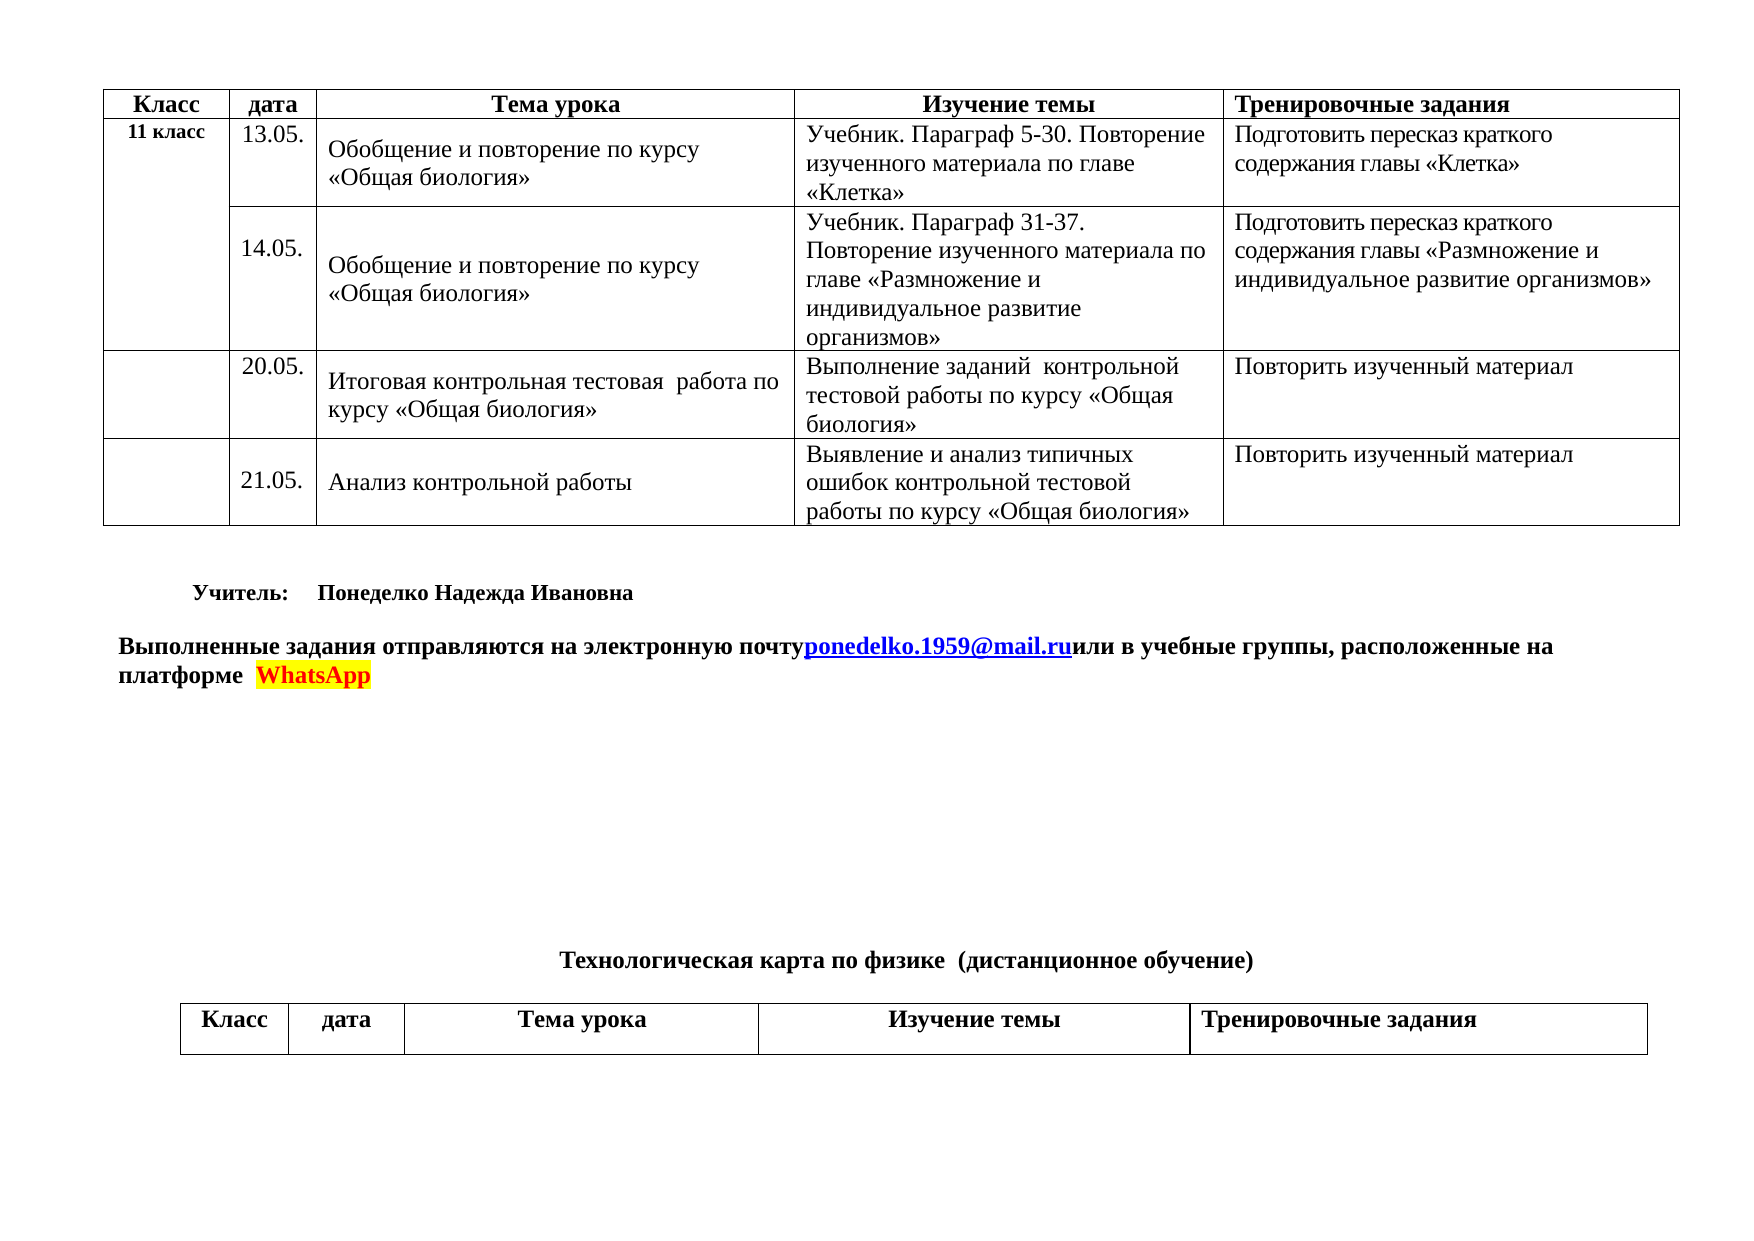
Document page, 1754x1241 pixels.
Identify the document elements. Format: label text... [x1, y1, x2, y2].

table_cell 20.05. [230, 351, 316, 438]
table_header Изучение темы [759, 1004, 1189, 1053]
table_header Тема урока [405, 1004, 758, 1053]
table_cell Повторить изученный материал [1224, 351, 1679, 438]
table_cell Учебник. Параграф 31-37. Повторение изученного материала по главе «Размножение и индивидуальное развитие организмов» [795, 207, 1223, 350]
table_cell 11 класс [104, 119, 229, 350]
table_cell Обобщение и повторение по курсу «Общая биология» [317, 207, 794, 350]
table_cell 21.05. [230, 439, 316, 525]
table_cell Повторить изученный материал [1224, 439, 1679, 525]
table_cell 13.05. [230, 119, 316, 206]
table_cell Обобщение и повторение по курсу «Общая биология» [317, 119, 794, 206]
table_cell [104, 439, 229, 525]
table_cell Выявление и анализ типичных ошибок контрольной тестовой работы по курсу «Общая биология» [795, 439, 1223, 525]
table_header Тренировочные задания [1191, 1004, 1647, 1053]
table_cell Подготовить пересказ краткого содержания главы «Клетка» [1224, 119, 1679, 206]
table_header Изучение темы [795, 90, 1223, 118]
text Выполненные задания отправляются на электронную почтуponedelko.1959@mail.ruили в учебные группы, расположенные на платформе WhatsApp [118, 631, 1636, 689]
table_cell Подготовить пересказ краткого содержания главы «Размножение и индивидуальное развитие организмов» [1224, 207, 1679, 350]
table_header Класс [181, 1004, 288, 1053]
table_cell [104, 351, 229, 438]
table_cell 14.05. [230, 207, 316, 350]
text Учитель: Понеделко Надежда Ивановна [192, 579, 1636, 605]
table_cell Учебник. Параграф 5-30. Повторение изученного материала по главе «Клетка» [795, 119, 1223, 206]
table_cell Выполнение заданий контрольной тестовой работы по курсу «Общая биология» [795, 351, 1223, 438]
table_header Тренировочные задания [1224, 90, 1679, 118]
table_header Тема урока [317, 90, 794, 118]
text Технологическая карта по физике (дистанционное обучение) [177, 945, 1636, 974]
table_cell Анализ контрольной работы [317, 439, 794, 525]
table_header дата [230, 90, 316, 118]
table_header дата [289, 1004, 404, 1053]
table_cell Итоговая контрольная тестовая работа по курсу «Общая биология» [317, 351, 794, 438]
table_header Класс [104, 90, 229, 118]
